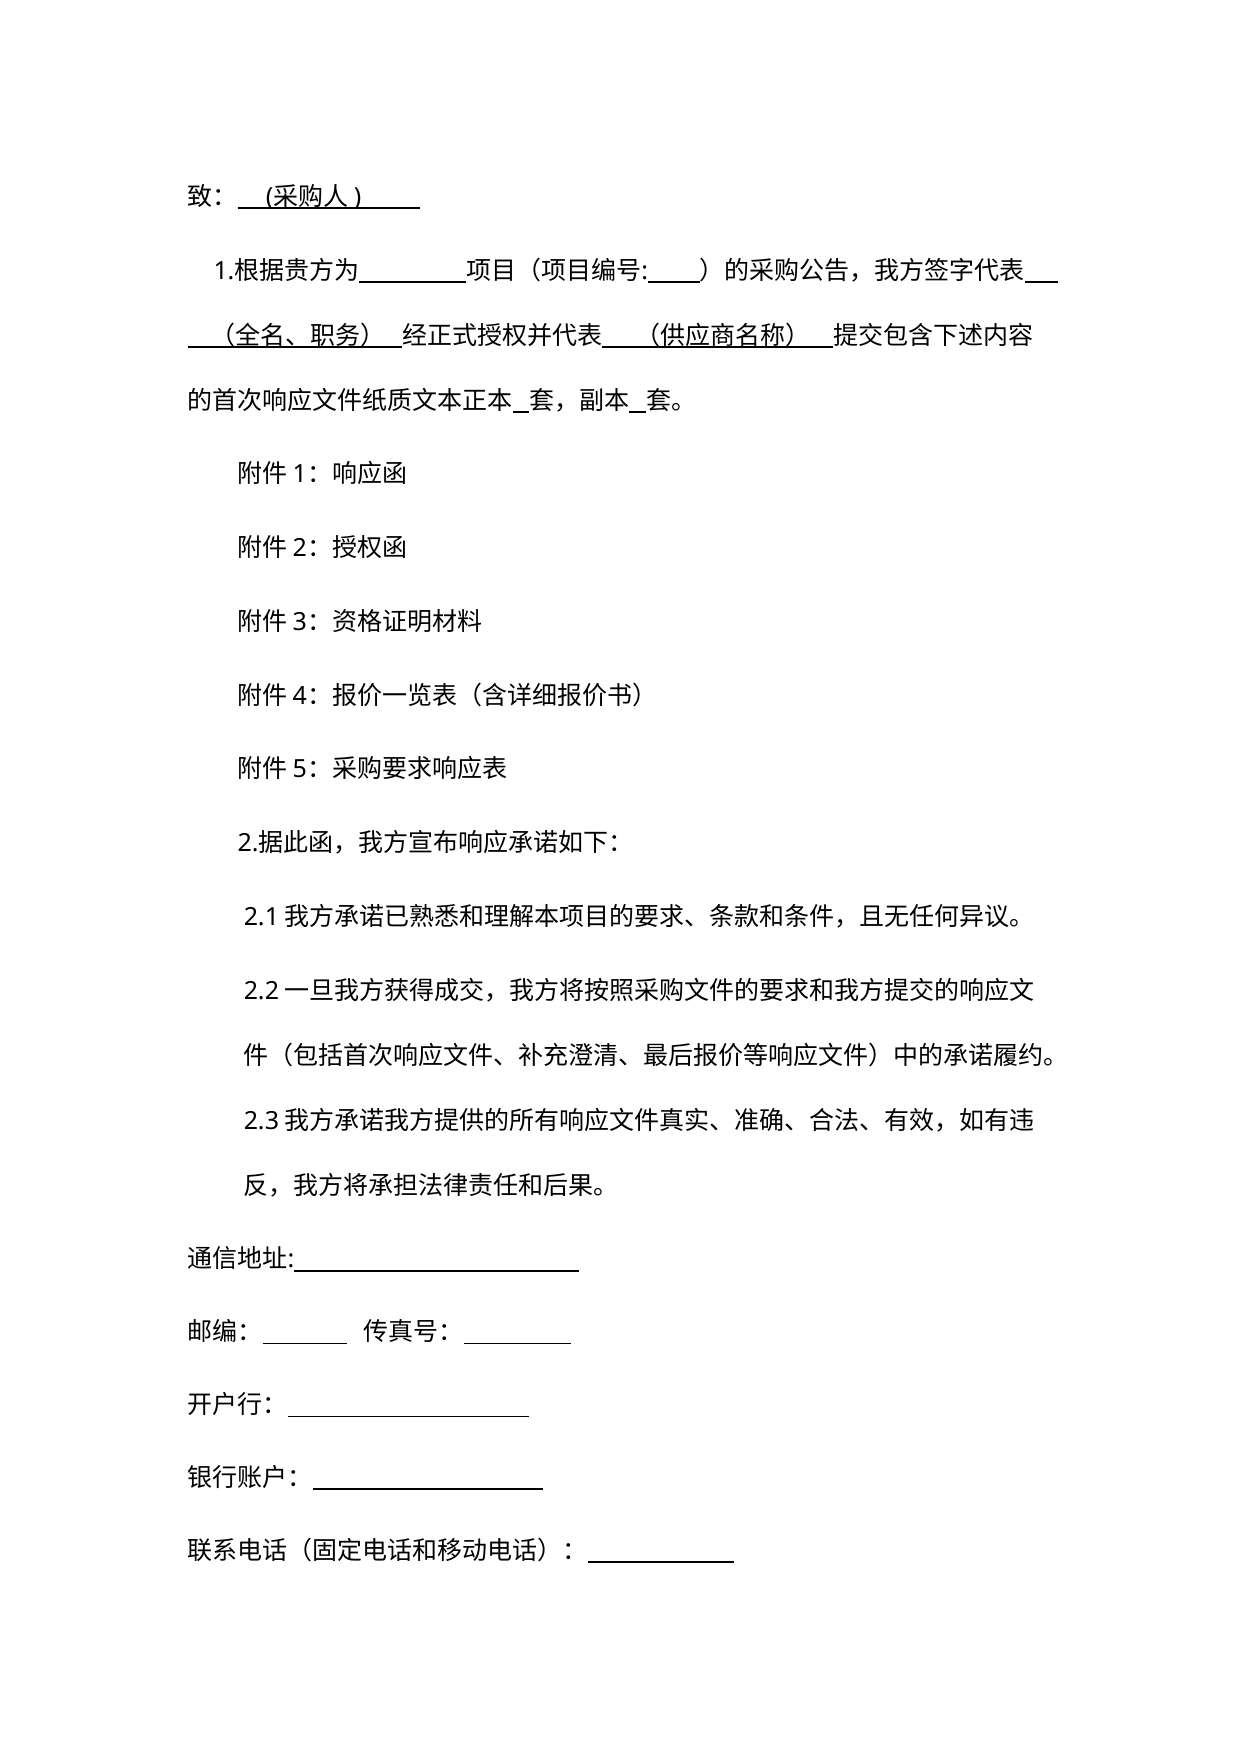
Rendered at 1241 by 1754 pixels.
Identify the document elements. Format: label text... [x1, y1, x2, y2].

text 邮编： 传真号： [187, 1297, 1053, 1362]
text 开户行： [187, 1370, 1053, 1435]
text 联系电话（固定电话和移动电话）： [187, 1516, 1053, 1581]
text 通信地址: [187, 1224, 1053, 1289]
text 2.1我方承诺已熟悉和理解本项目的要求、条款和条件，且无任何异议。 [243, 882, 1053, 947]
text 附件5：采购要求响应表 [187, 734, 1053, 799]
text 银行账户： [187, 1443, 1053, 1508]
text 1.根据贵方为 项目（项目编号: ）的采购公告，我方签字代表 （全名、职务） 经正式授权并代表 （供应商名称） 提交包含下述内容的首次响应文件纸质文本正本 套，副本 套。 [187, 236, 1053, 431]
text 致： (采购人 ) [187, 162, 1053, 227]
text 附件3：资格证明材料 [187, 587, 1053, 652]
text 附件4：报价一览表（含详细报价书） [187, 661, 1053, 726]
text 附件2：授权函 [187, 513, 1053, 578]
text 2.2一旦我方获得成交，我方将按照采购文件的要求和我方提交的响应文件（包括首次响应文件、补充澄清、最后报价等响应文件）中的承诺履约。 2.3我方承诺我方提供的所有响应文件真实、准确、合法、有效，如有违反，我方将承担法律责任和后果。 [243, 956, 1053, 1216]
text 2.据此函，我方宣布响应承诺如下： [187, 808, 1053, 873]
text 附件1：响应函 [187, 439, 1053, 504]
